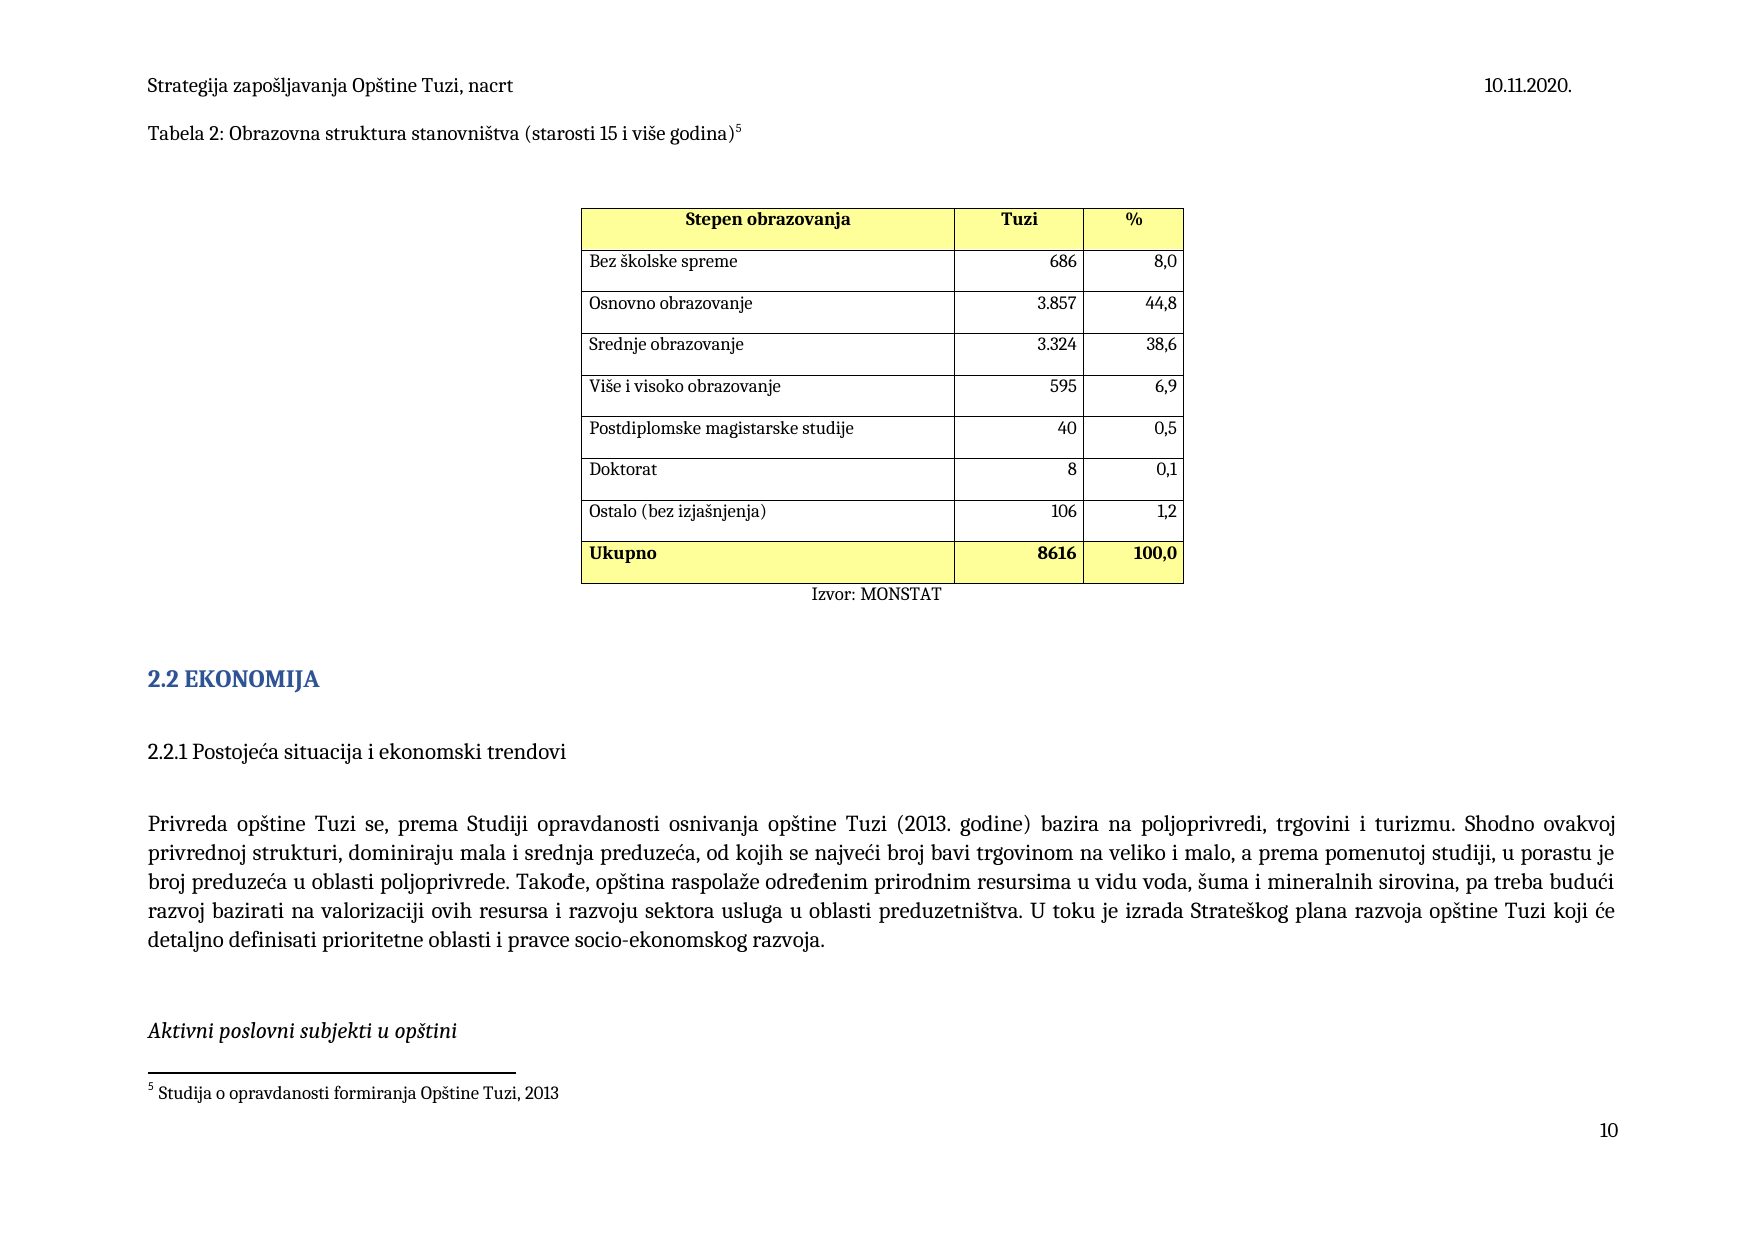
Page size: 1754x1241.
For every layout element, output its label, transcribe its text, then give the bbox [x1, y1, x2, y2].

table_header Stepen obrazovanja [582, 209, 954, 249]
table_cell 8 [955, 459, 1083, 499]
table_cell Doktorat [582, 459, 954, 499]
table_cell 40 [955, 417, 1083, 458]
table_cell 6,9 [1084, 376, 1183, 416]
table_cell 1,2 [1084, 501, 1183, 541]
text Aktivni poslovni subjekti u opštini [148, 1018, 1618, 1044]
text Privreda opštine Tuzi se, prema Studiji opravdanosti osnivanja opštine Tuzi (2013. godine) bazira na poljoprivredi, trgovini i turizmu. Shodno ovakvoj privrednoj strukturi, dominiraju mala i srednja preduzeća, od kojih se najveći broj bavi trgovinom na veliko i malo, a prema pomenutoj studiji, u porastu je broj preduzeća u oblasti poljoprivrede. Takođe, opština raspolaže određenim prirodnim resursima u vidu voda, šuma i mineralnih sirovina, pa treba budući razvoj bazirati na valorizaciji ovih resursa i razvoju sektora usluga u oblasti preduzetništva. U toku je izrada Strateškog plana razvoja opštine Tuzi koji će detaljno definisati prioritetne oblasti i pravce socio-ekonomskog razvoja. [148, 811, 1618, 953]
subtitle 2.2.1 Postojeća situacija i ekonomski trendovi [148, 739, 1618, 765]
table_cell 0,5 [1084, 417, 1183, 458]
table_cell 106 [955, 501, 1083, 541]
table_cell 38,6 [1084, 334, 1183, 374]
table_cell 686 [955, 251, 1083, 291]
text Tabela 2: Obrazovna struktura stanovništva (starosti 15 i više godina) [148, 122, 1618, 146]
table_cell Osnovno obrazovanje [582, 292, 954, 333]
table_cell 3.857 [955, 292, 1083, 333]
table_cell 595 [955, 376, 1083, 416]
table_cell 0,1 [1084, 459, 1183, 499]
table_cell Više i visoko obrazovanje [582, 376, 954, 416]
table_cell 8,0 [1084, 251, 1183, 291]
table_cell Srednje obrazovanje [582, 334, 954, 374]
subtitle 2.2 Ekonomija [148, 664, 1618, 693]
table_cell Postdiplomske magistarske studije [582, 417, 954, 458]
table_header Tuzi [955, 209, 1083, 249]
table_cell Bez školske spreme [582, 251, 954, 291]
table_cell Ukupno [582, 542, 954, 583]
table_cell 8616 [955, 542, 1083, 583]
table_cell 100,0 [1084, 542, 1183, 583]
text Izvor: MONSTAT [811, 584, 1618, 605]
table_cell Ostalo (bez izjašnjenja) [582, 501, 954, 541]
table_header % [1084, 209, 1183, 249]
table_cell 3.324 [955, 334, 1083, 374]
table_cell 44,8 [1084, 292, 1183, 333]
